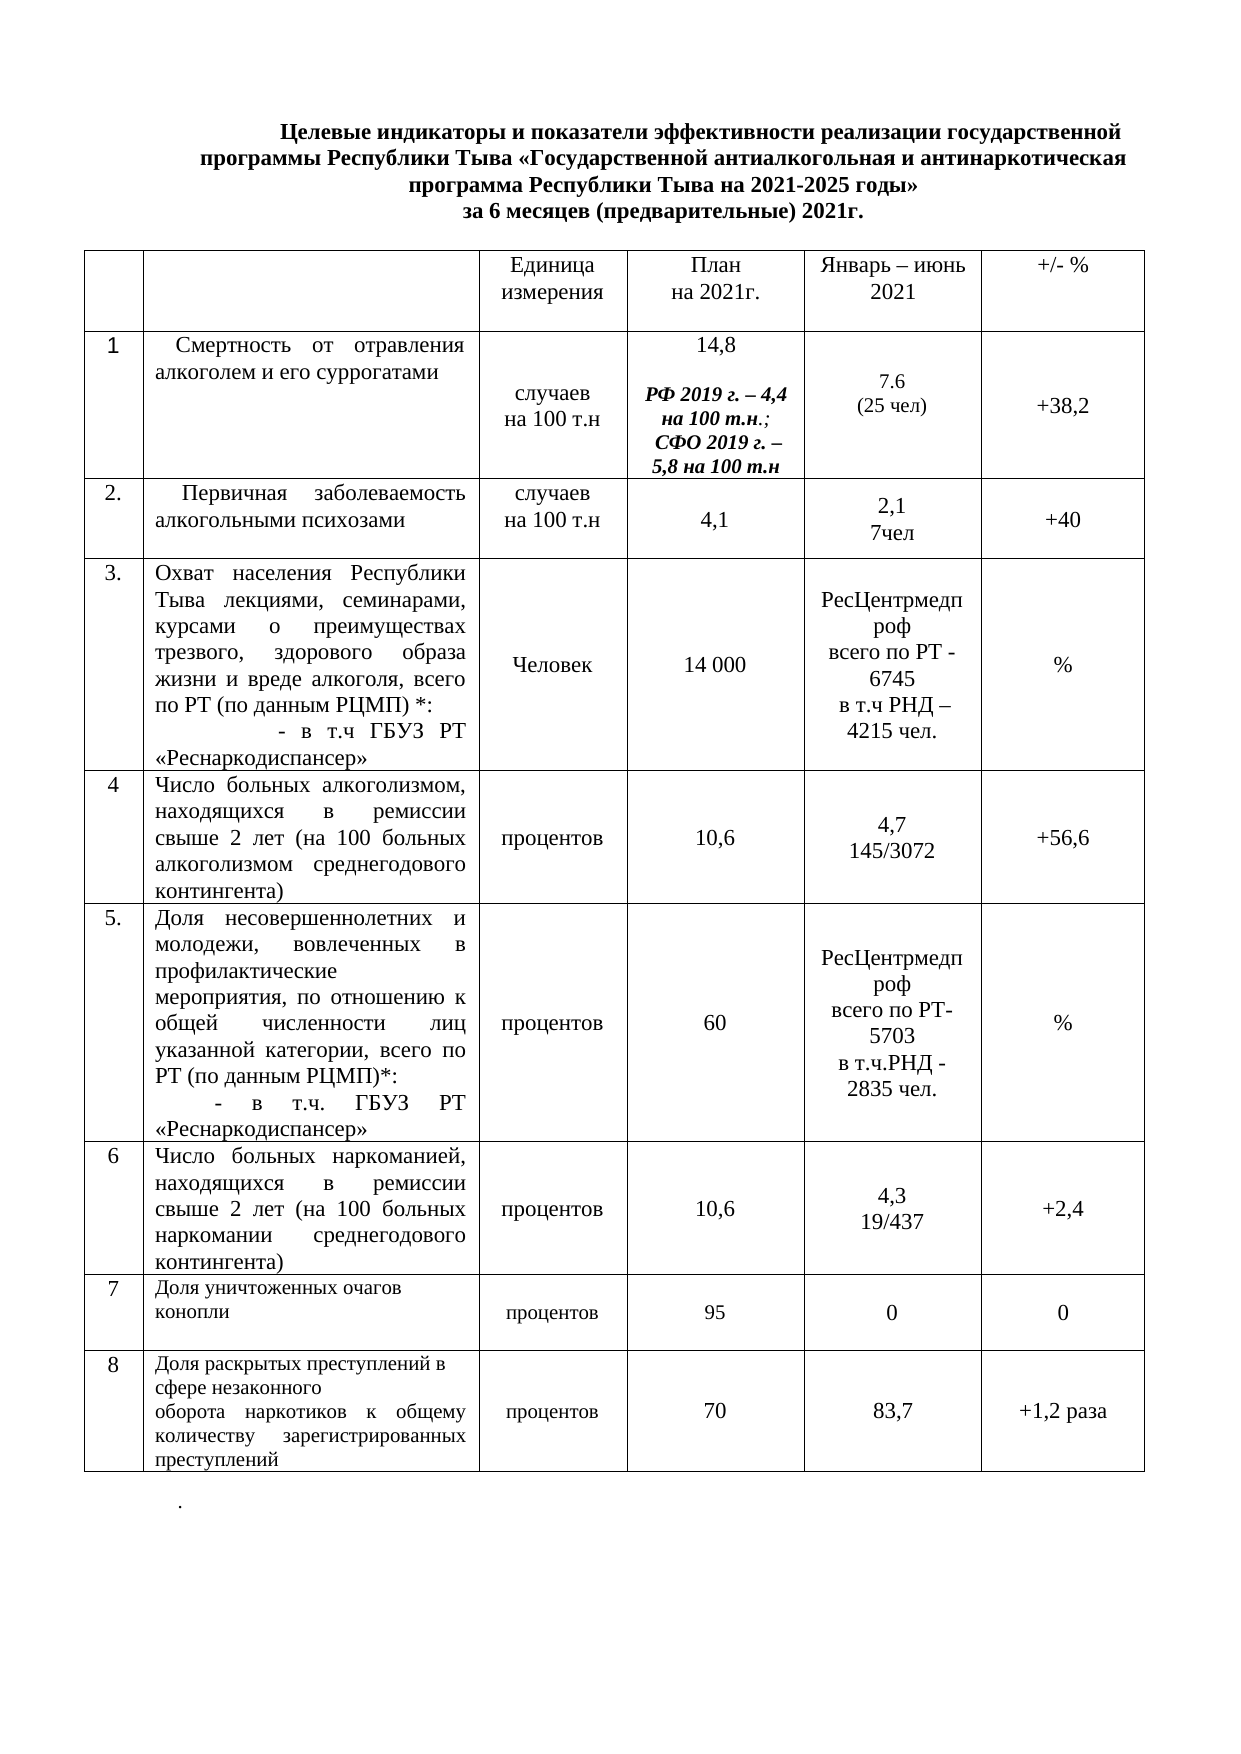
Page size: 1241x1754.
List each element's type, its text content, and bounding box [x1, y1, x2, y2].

table_cell процентов [480, 771, 627, 903]
table_cell Доля раскрытых преступлений в сфере незаконного оборота наркотиков к общему количеству зарегистрированных преступлений [144, 1351, 479, 1471]
table_cell Число больных наркоманией, находящихся в ремиссии свыше 2 лет (на 100 больных наркомании среднегодового контингента) [144, 1142, 479, 1274]
table_cell случаев на 100 т.н [480, 332, 627, 478]
table_cell 4,3 19/437 [805, 1142, 981, 1274]
table_header Январь – июнь 2021 [805, 251, 981, 331]
table_cell 4,1 [628, 479, 804, 558]
table_cell процентов [480, 1275, 627, 1349]
table_cell 14,8 РФ 2019 г. – 4,4 на 100 т.н.; СФО 2019 г. – 5,8 на 100 т.н [628, 332, 804, 478]
table_cell Число больных алкоголизмом, находящихся в ремиссии свыше 2 лет (на 100 больных алкоголизмом среднегодового контингента) [144, 771, 479, 903]
table_cell случаев на 100 т.н [480, 479, 627, 558]
table_cell 60 [628, 904, 804, 1141]
table_cell 0 [805, 1275, 981, 1349]
table_cell 95 [628, 1275, 804, 1349]
table_header +/- % [982, 251, 1144, 331]
table_cell 7 [85, 1275, 143, 1349]
table_cell % [982, 559, 1144, 770]
table_cell +2,4 [982, 1142, 1144, 1274]
table_cell 10,6 [628, 771, 804, 903]
table_cell процентов [480, 1142, 627, 1274]
table_cell Первичная заболеваемость алкогольными психозами [144, 479, 479, 558]
table_cell 2,1 7чел [805, 479, 981, 558]
table_cell 14 000 [628, 559, 804, 770]
table_cell РесЦентрмедпроф всего по РТ -6745 в т.ч РНД – 4215 чел. [805, 559, 981, 770]
table_cell 4 [85, 771, 143, 903]
table_cell Человек [480, 559, 627, 770]
table_cell +38,2 [982, 332, 1144, 478]
table_cell Охват населения Республики Тыва лекциями, семинарами, курсами о преимуществах трезвого, здорового образа жизни и вреде алкоголя, всего по РТ (по данным РЦМП) *: - в т.ч ГБУЗ РТ «Реснаркодиспансер» [144, 559, 479, 770]
table_cell 0 [982, 1275, 1144, 1349]
table_cell 5. [85, 904, 143, 1141]
table_cell % [982, 904, 1144, 1141]
table_cell 10,6 [628, 1142, 804, 1274]
table_cell +1,2 раза [982, 1351, 1144, 1471]
table_header Единица измерения [480, 251, 627, 331]
table_header [144, 251, 479, 331]
table_cell РесЦентрмедпроф всего по РТ-5703 в т.ч.РНД - 2835 чел. [805, 904, 981, 1141]
table_cell Смертность от отравления алкоголем и его суррогатами [144, 332, 479, 478]
table_cell +56,6 [982, 771, 1144, 903]
text Целевые индикаторы и показатели эффективности реализации государственной программы Республики Тыва «Государственной антиалкогольная и антинаркотическая программа Республики Тыва на 2021-2025 годы» [177, 118, 1149, 197]
table_cell +40 [982, 479, 1144, 558]
table_header План на 2021г. [628, 251, 804, 331]
table_cell Доля уничтоженных очагов конопли [144, 1275, 479, 1349]
text . [177, 250, 1152, 1513]
text за 6 месяцев (предварительные) 2021г. [177, 197, 1149, 223]
table_cell 83,7 [805, 1351, 981, 1471]
table_header [85, 251, 143, 331]
table_cell 2. [85, 479, 143, 558]
table_cell 70 [628, 1351, 804, 1471]
table_cell 4,7 145/3072 [805, 771, 981, 903]
table_cell 7.6 (25 чел) [805, 332, 981, 478]
table_cell 1 [85, 332, 143, 478]
table_cell 8 [85, 1351, 143, 1471]
table_cell 3. [85, 559, 143, 770]
table_cell процентов [480, 1351, 627, 1471]
table_cell процентов [480, 904, 627, 1141]
table_cell Доля несовершеннолетних и молодежи, вовлеченных в профилактические мероприятия, по отношению к общей численности лиц указанной категории, всего по РТ (по данным РЦМП)*: - в т.ч. ГБУЗ РТ «Реснаркодиспансер» [144, 904, 479, 1141]
table_cell 6 [85, 1142, 143, 1274]
